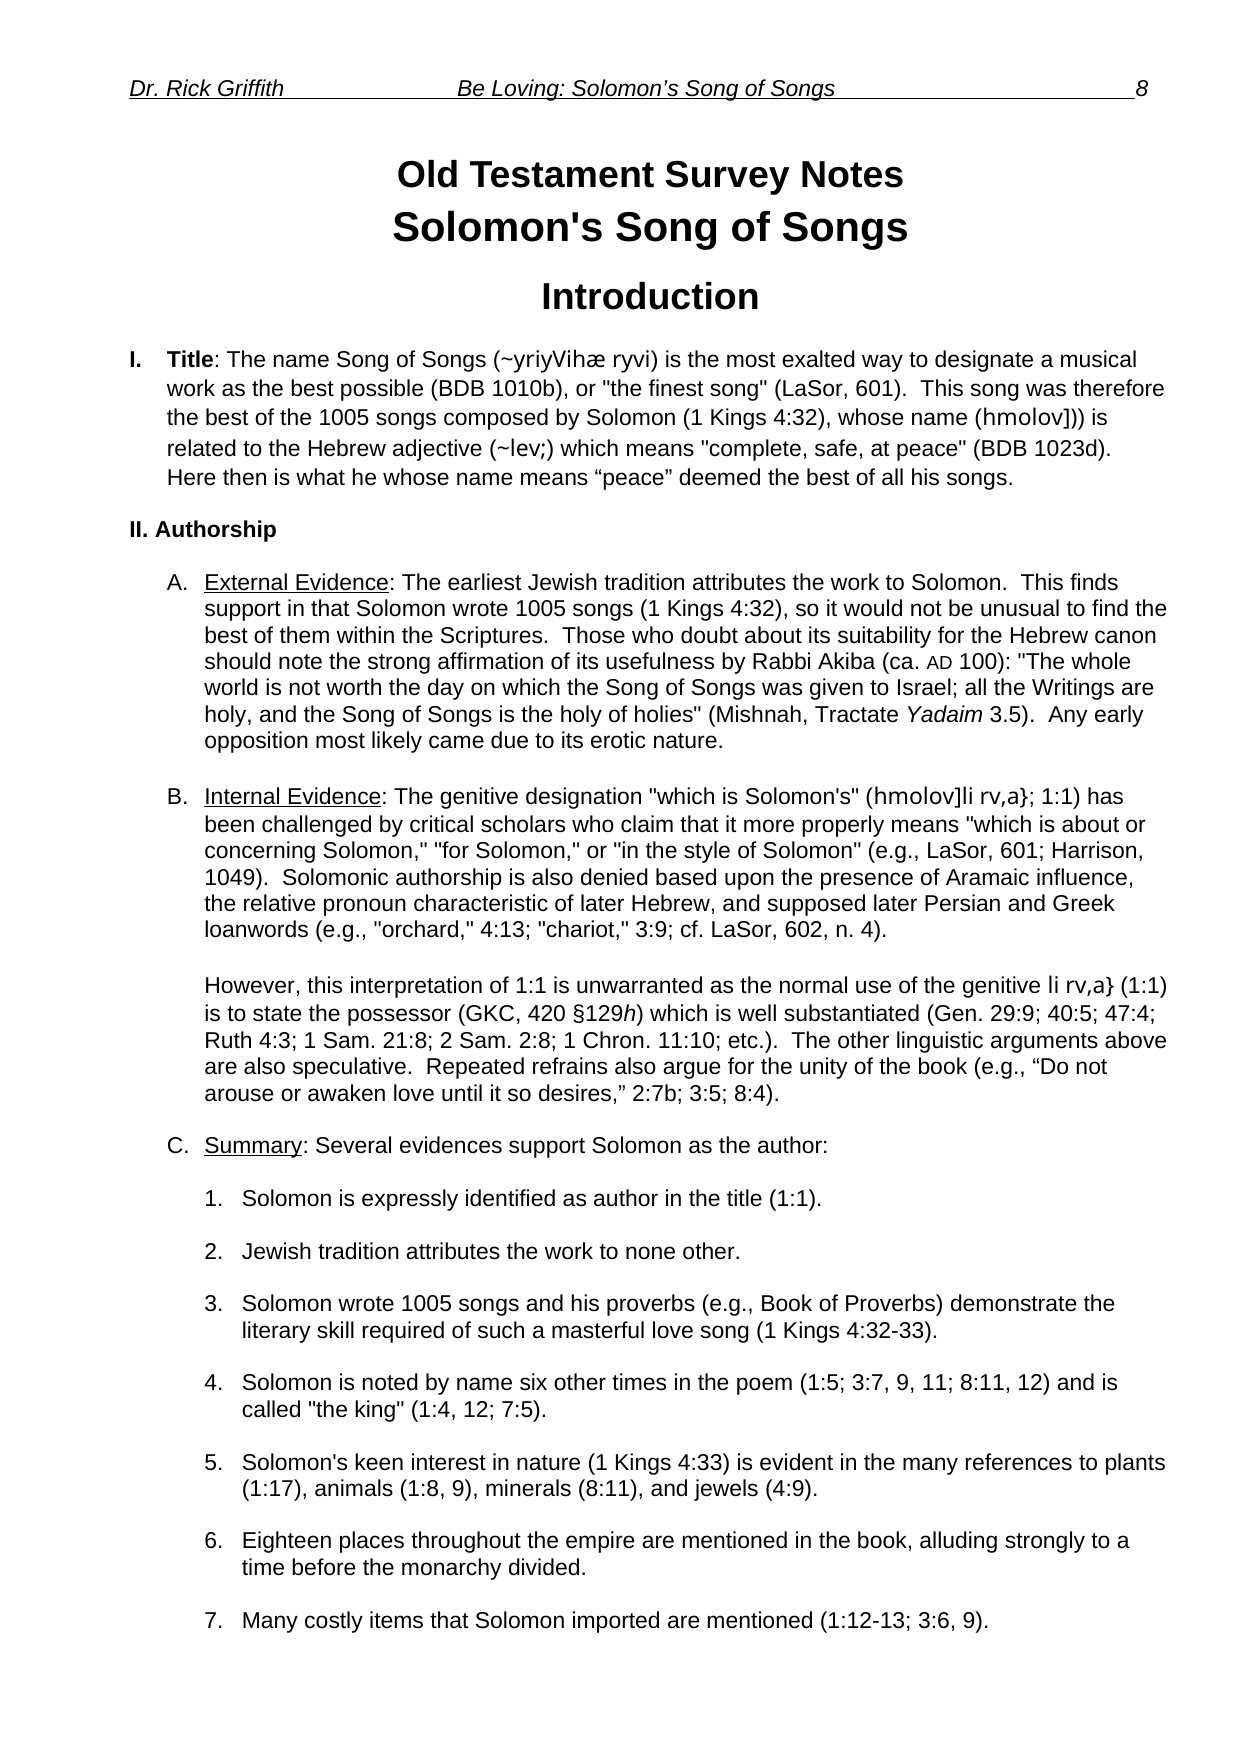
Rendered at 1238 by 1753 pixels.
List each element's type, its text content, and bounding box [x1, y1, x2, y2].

text I. Title: The name Song of Songs (~yriyVihæ ryvi) is the most exalted way to designate a musical work as the best possible (BDB 1010b), or "the finest song" (LaSor, 601). This song was therefore the best of the 1005 songs composed by Solomon (1 Kings 4:32), whose name (hmolov])) is related to the Hebrew adjective (~lev;) which means "complete, safe, at peace" (BDB 1023d). Here then is what he whose name means “peace” deemed the best of all his songs. [129, 343, 1172, 490]
subtitle Old Testament Survey Notes [129, 153, 1172, 196]
text 5. Solomon's keen interest in nature (1 Kings 4:33) is evident in the many references to plants (1:17), animals (1:8, 9), minerals (8:11), and jewels (4:9). [204, 1448, 1172, 1501]
text Introduction [129, 274, 1172, 317]
text A. External Evidence: The earliest Jewish tradition attributes the work to Solomon. This finds support in that Solomon wrote 1005 songs (1 Kings 4:32), so it would not be unusual to find the best of them within the Scriptures. Those who doubt about its suitability for the Hebrew canon should note the strong affirmation of its usefulness by Rabbi Akiba (ca. AD 100): "The whole world is not worth the day on which the Song of Songs was given to Israel; all the Writings are holy, and the Song of Songs is the holy of holies" (Mishnah, Tractate Yadaim 3.5). Any early opposition most likely came due to its erotic nature. [167, 569, 1172, 753]
text B. Internal Evidence: The genitive designation "which is Solomon's" (hmolov]li rv,a}; 1:1) has been challenged by critical scholars who claim that it more properly means "which is about or concerning Solomon," "for Solomon," or "in the style of Solomon" (e.g., LaSor, 601; Harrison, 1049). Solomonic authorship is also denied based upon the presence of Aramaic influence, the relative pronoun characteristic of later Hebrew, and supposed later Persian and Greek loanwords (e.g., "orchard," 4:13; "chariot," 3:9; cf. LaSor, 602, n. 4). [167, 780, 1172, 943]
text 4. Solomon is noted by name six other times in the poem (1:5; 3:7, 9, 11; 8:11, 12) and is called "the king" (1:4, 12; 7:5). [204, 1369, 1172, 1422]
text II. Authorship [129, 516, 1172, 543]
text C. Summary: Several evidences support Solomon as the author: [167, 1132, 1172, 1158]
text 3. Solomon wrote 1005 songs and his proverbs (e.g., Book of Proverbs) demonstrate the literary skill required of such a masterful love song (1 Kings 4:32-33). [204, 1290, 1172, 1343]
text 6. Eighteen places throughout the empire are mentioned in the book, alluding strongly to a time before the monarchy divided. [204, 1527, 1172, 1580]
text However, this interpretation of 1:1 is unwarranted as the normal use of the genitive li rv,a} (1:1) is to state the possessor (GKC, 420 §129h) which is well substantiated (Gen. 29:9; 40:5; 47:4; Ruth 4:3; 1 Sam. 21:8; 2 Sam. 2:8; 1 Chron. 11:10; etc.). The other linguistic arguments above are also speculative. Repeated refrains also argue for the unity of the book (e.g., “Do not arouse or awaken love until it so desires,” 2:7b; 3:5; 8:4). [167, 969, 1172, 1106]
text 2. Jewish tradition attributes the work to none other. [204, 1238, 1172, 1264]
text 1. Solomon is expressly identified as author in the title (1:1). [204, 1185, 1172, 1211]
text Solomon's Song of Songs [129, 202, 1172, 250]
text 7. Many costly items that Solomon imported are mentioned (1:12-13; 3:6, 9). [204, 1607, 1172, 1633]
